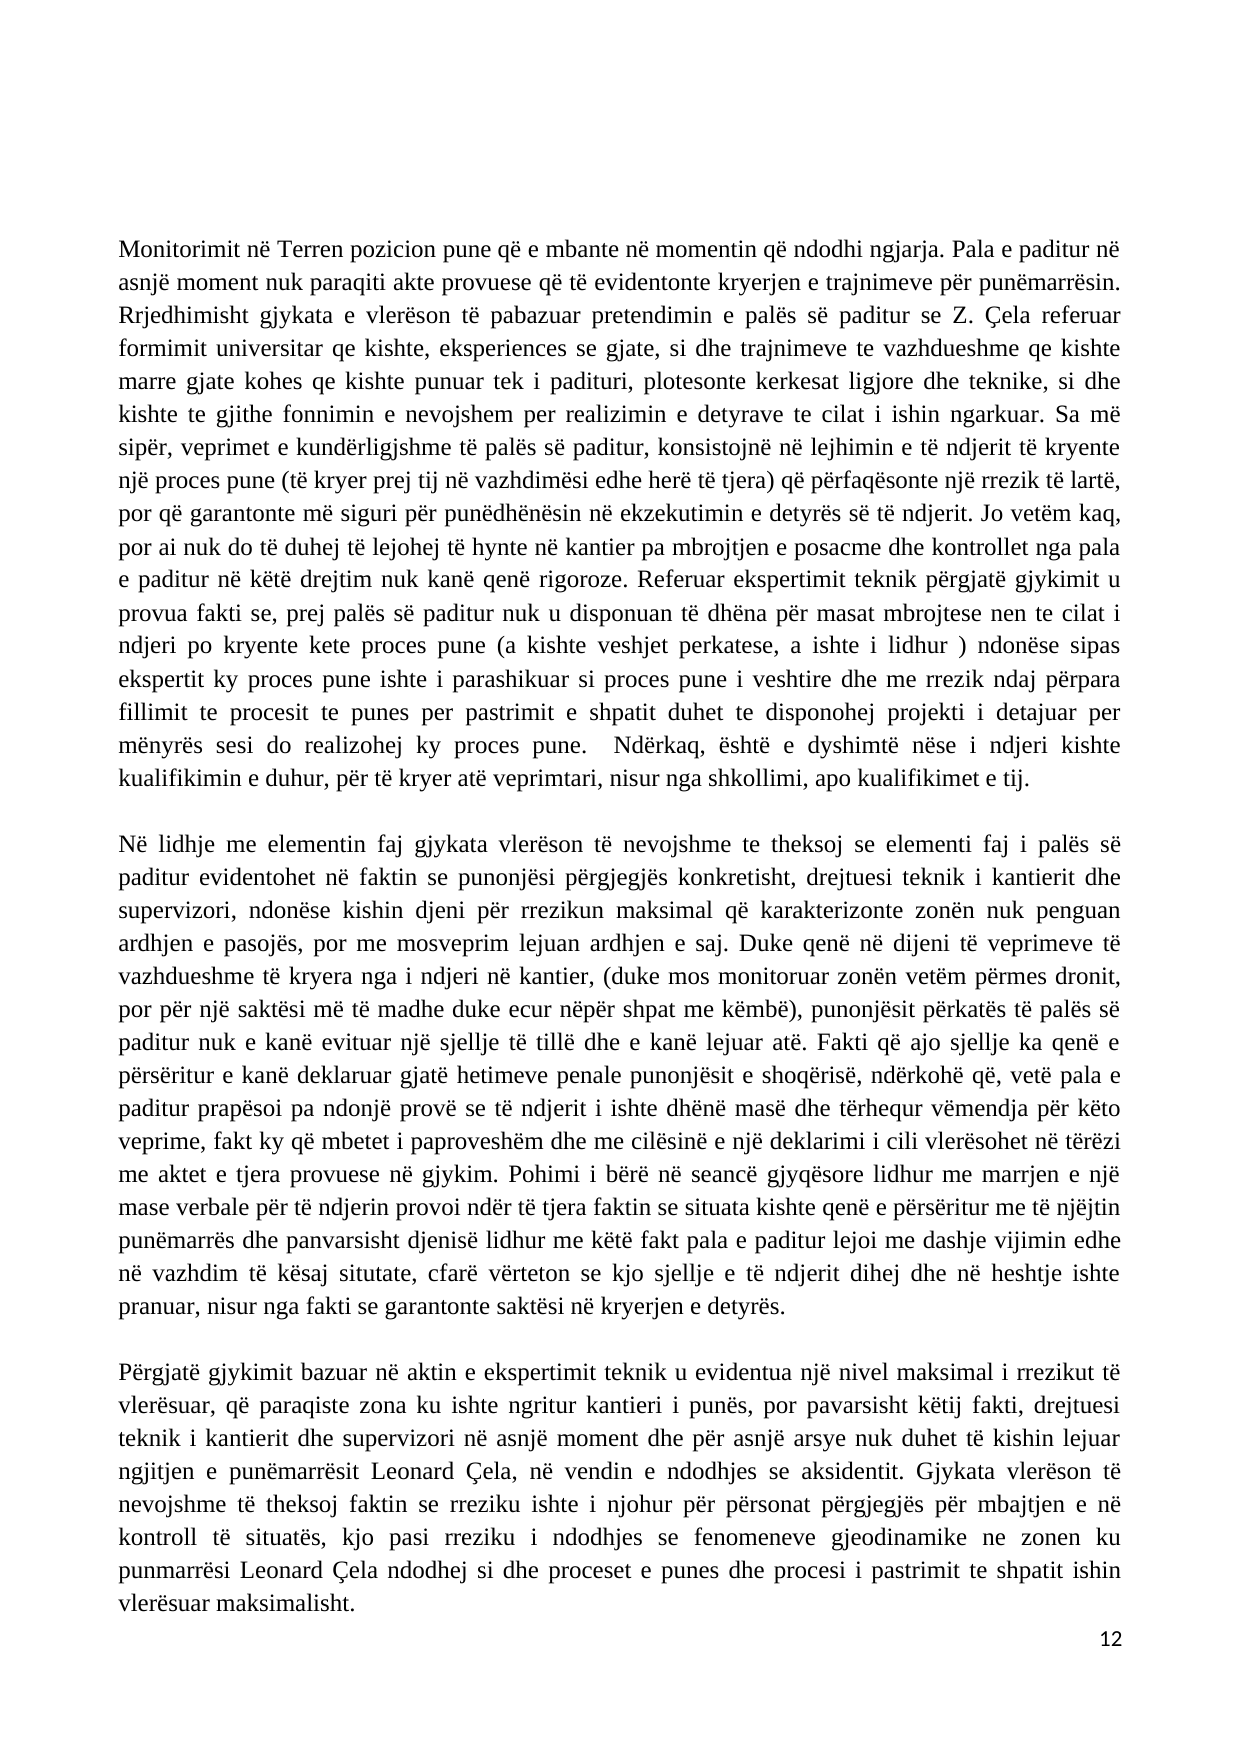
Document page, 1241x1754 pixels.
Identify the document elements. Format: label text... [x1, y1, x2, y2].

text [118, 234, 1122, 791]
text Përgjatë gjykimit bazuar në aktin e ekspertimit teknik u evidentua një nivel maksimal i rrezikut të vlerësuar, që paraqiste zona ku ishte ngritur kantieri i punës, por pavarsisht këtij fakti, drejtuesi teknik i kantierit dhe supervizori në asnjë moment dhe për asnjë arsye nuk duhet të kishin lejuar ngjitjen e punëmarrësit Leonard Çela, në vendin e ndodhjes se aksidentit. Gjykata vlerëson të nevojshme të theksoj faktin se rreziku ishte i njohur për përsonat përgjegjës për mbajtjen e në kontroll të situatës, kjo pasi rreziku i ndodhjes se fenomeneve gjeodinamike ne zonen ku punmarrësi Leonard Çela ndodhej si dhe proceset e punes dhe procesi i pastrimit te shpatit ishin vlerësuar maksimalisht. [118, 1357, 1122, 1617]
text Në lidhje me elementin faj gjykata vlerëson të nevojshme te theksoj se elementi faj i palës së paditur evidentohet në faktin se punonjësi përgjegjës konkretisht, drejtuesi teknik i kantierit dhe supervizori, ndonëse kishin djeni për rrezikun maksimal që karakterizonte zonën nuk penguan ardhjen e pasojës, por me mosveprim lejuan ardhjen e saj. Duke qenë në dijeni të veprimeve të vazhdueshme të kryera nga i ndjeri në kantier, (duke mos monitoruar zonën vetëm përmes dronit, por për një saktësi më të madhe duke ecur nëpër shpat me këmbë), punonjësit përkatës të palës së paditur nuk e kanë evituar një sjellje të tillë dhe e kanë lejuar atë. Fakti që ajo sjellje ka qenë e përsëritur e kanë deklaruar gjatë hetimeve penale punonjësit e shoqërisë, ndërkohë që, vetë pala e paditur prapësoi pa ndonjë provë se të ndjerit i ishte dhënë masë dhe tërhequr vëmendja për këto veprime, fakt ky që mbetet i paproveshëm dhe me cilësinë e një deklarimi i cili vlerësohet në tërëzi me aktet e tjera provuese në gjykim. Pohimi i bërë në seancë gjyqësore lidhur me marrjen e një mase verbale për të ndjerin provoi ndër të tjera faktin se situata kishte qenë e përsëritur me të njëjtin punëmarrës dhe panvarsisht djenisë lidhur me këtë fakt pala e paditur lejoi me dashje vijimin edhe në vazhdim të kësaj situtate, cfarë vërteton se kjo sjellje e të ndjerit dihej dhe në heshtje ishte pranuar, nisur nga fakti se garantonte saktësi në kryerjen e detyrës. [118, 829, 1122, 1320]
